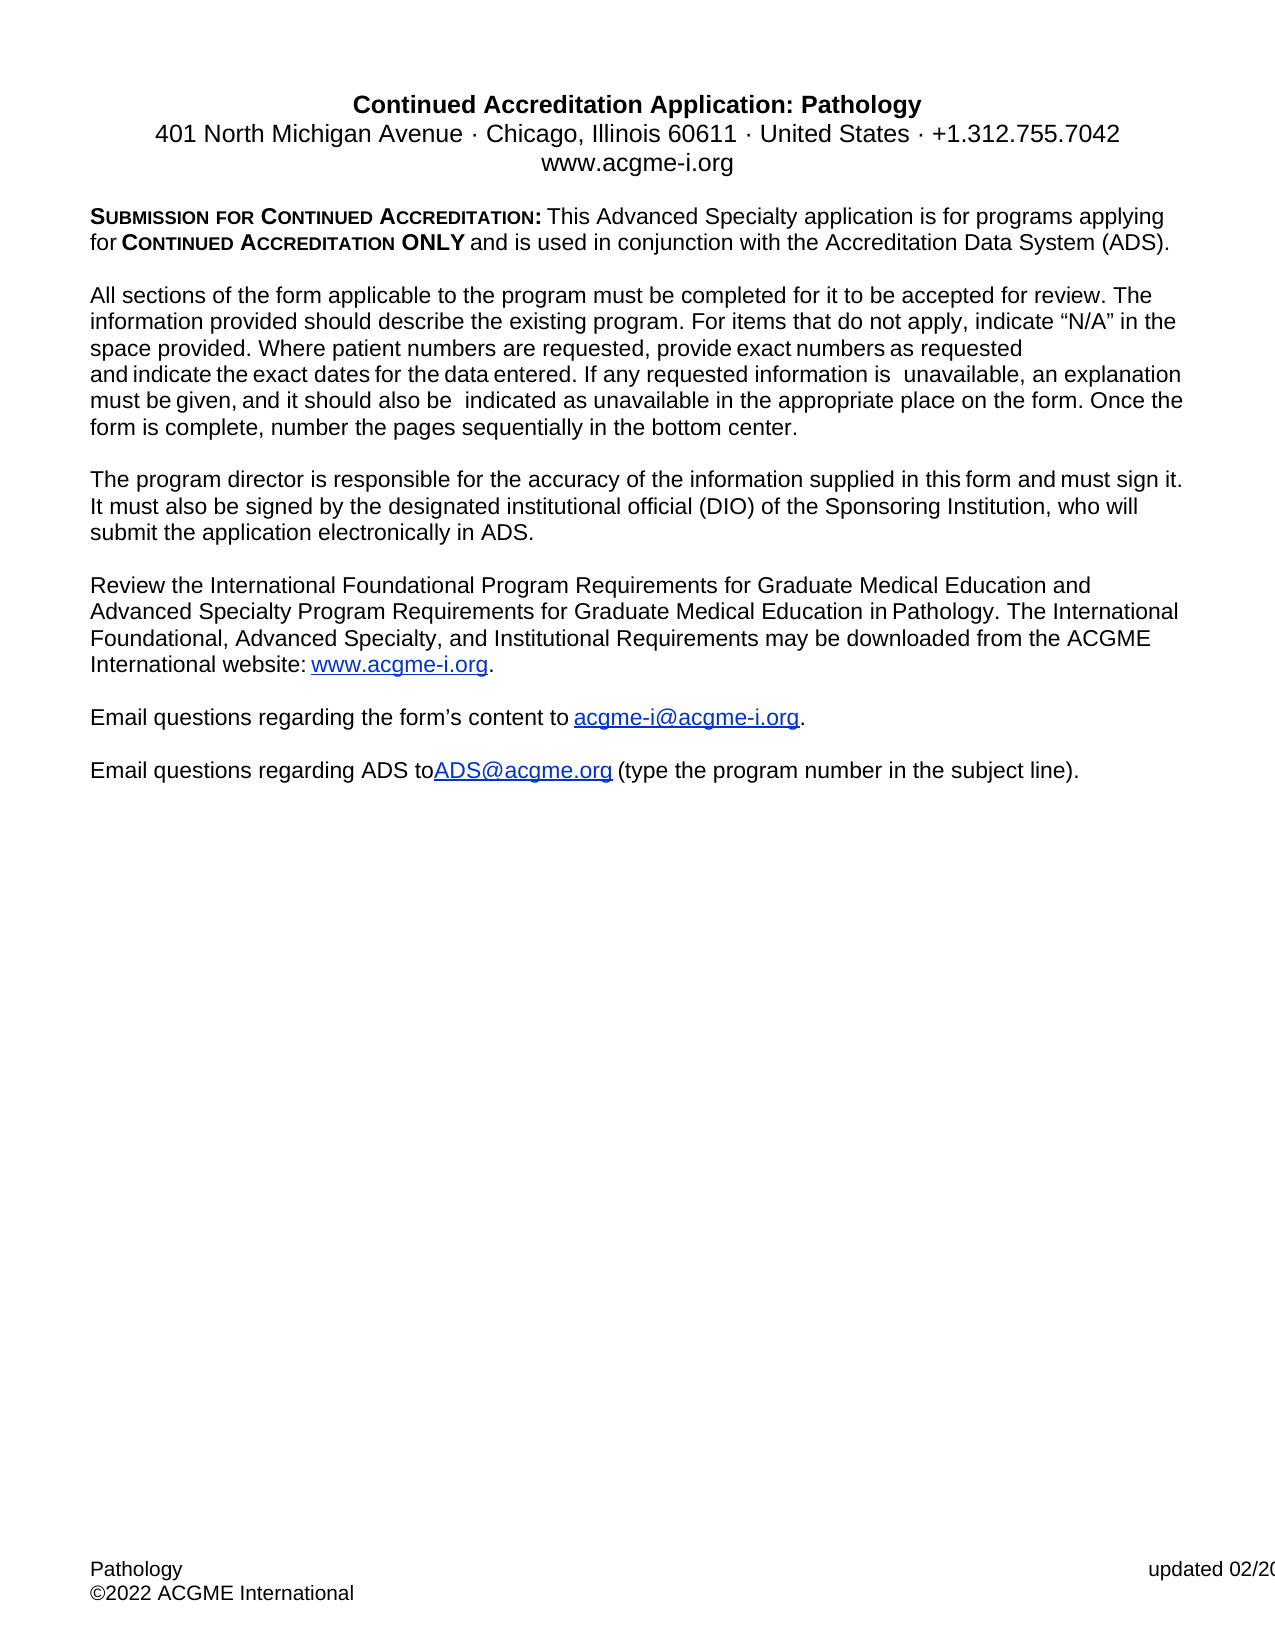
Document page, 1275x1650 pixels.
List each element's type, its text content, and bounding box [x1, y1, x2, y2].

text All sections of the form applicable to the program must be completed for it to be accepted for review. The information provided should describe the existing program. For items that do not apply, indicate “N/A” in the space provided. Where patient numbers are requested, provide exact numbers as requested and indicate the exact dates for the data entered. If any requested information is unavailable, an explanation must be given, and it should also be indicated as unavailable in the appropriate place on the form. Once the form is complete, number the pages sequentially in the bottom center. [90, 282, 1187, 440]
text Submission for Continued Accreditation: This Advanced Specialty application is for programs applying for Continued Accreditation ONLY and is used in conjunction with the Accreditation Data System (ADS). [90, 203, 1185, 255]
text Email questions regarding the form’s content to acgme-i@acgme-i.org. [90, 704, 1185, 730]
text Continued Accreditation Application: Pathology [90, 90, 1185, 119]
text Review the International Foundational Program Requirements for Graduate Medical Education and Advanced Specialty Program Requirements for Graduate Medical Education in Pathology. The International Foundational, Advanced Specialty, and Institutional Requirements may be downloaded from the ACGME International website: www.acgme-i.org. [90, 572, 1185, 677]
text The program director is responsible for the accuracy of the information supplied in this form and must sign it. It must also be signed by the designated institutional official (DIO) of the Sponsoring Institution, who will submit the application electronically in ADS. [90, 466, 1187, 545]
text 401 North Michigan Avenue · Chicago, Illinois 60611 · United States · +1.312.755.7042 www.acgme-i.org [90, 119, 1185, 176]
text Email questions regarding ADS toADS@acgme.org (type the program number in the subject line). [90, 757, 1185, 783]
